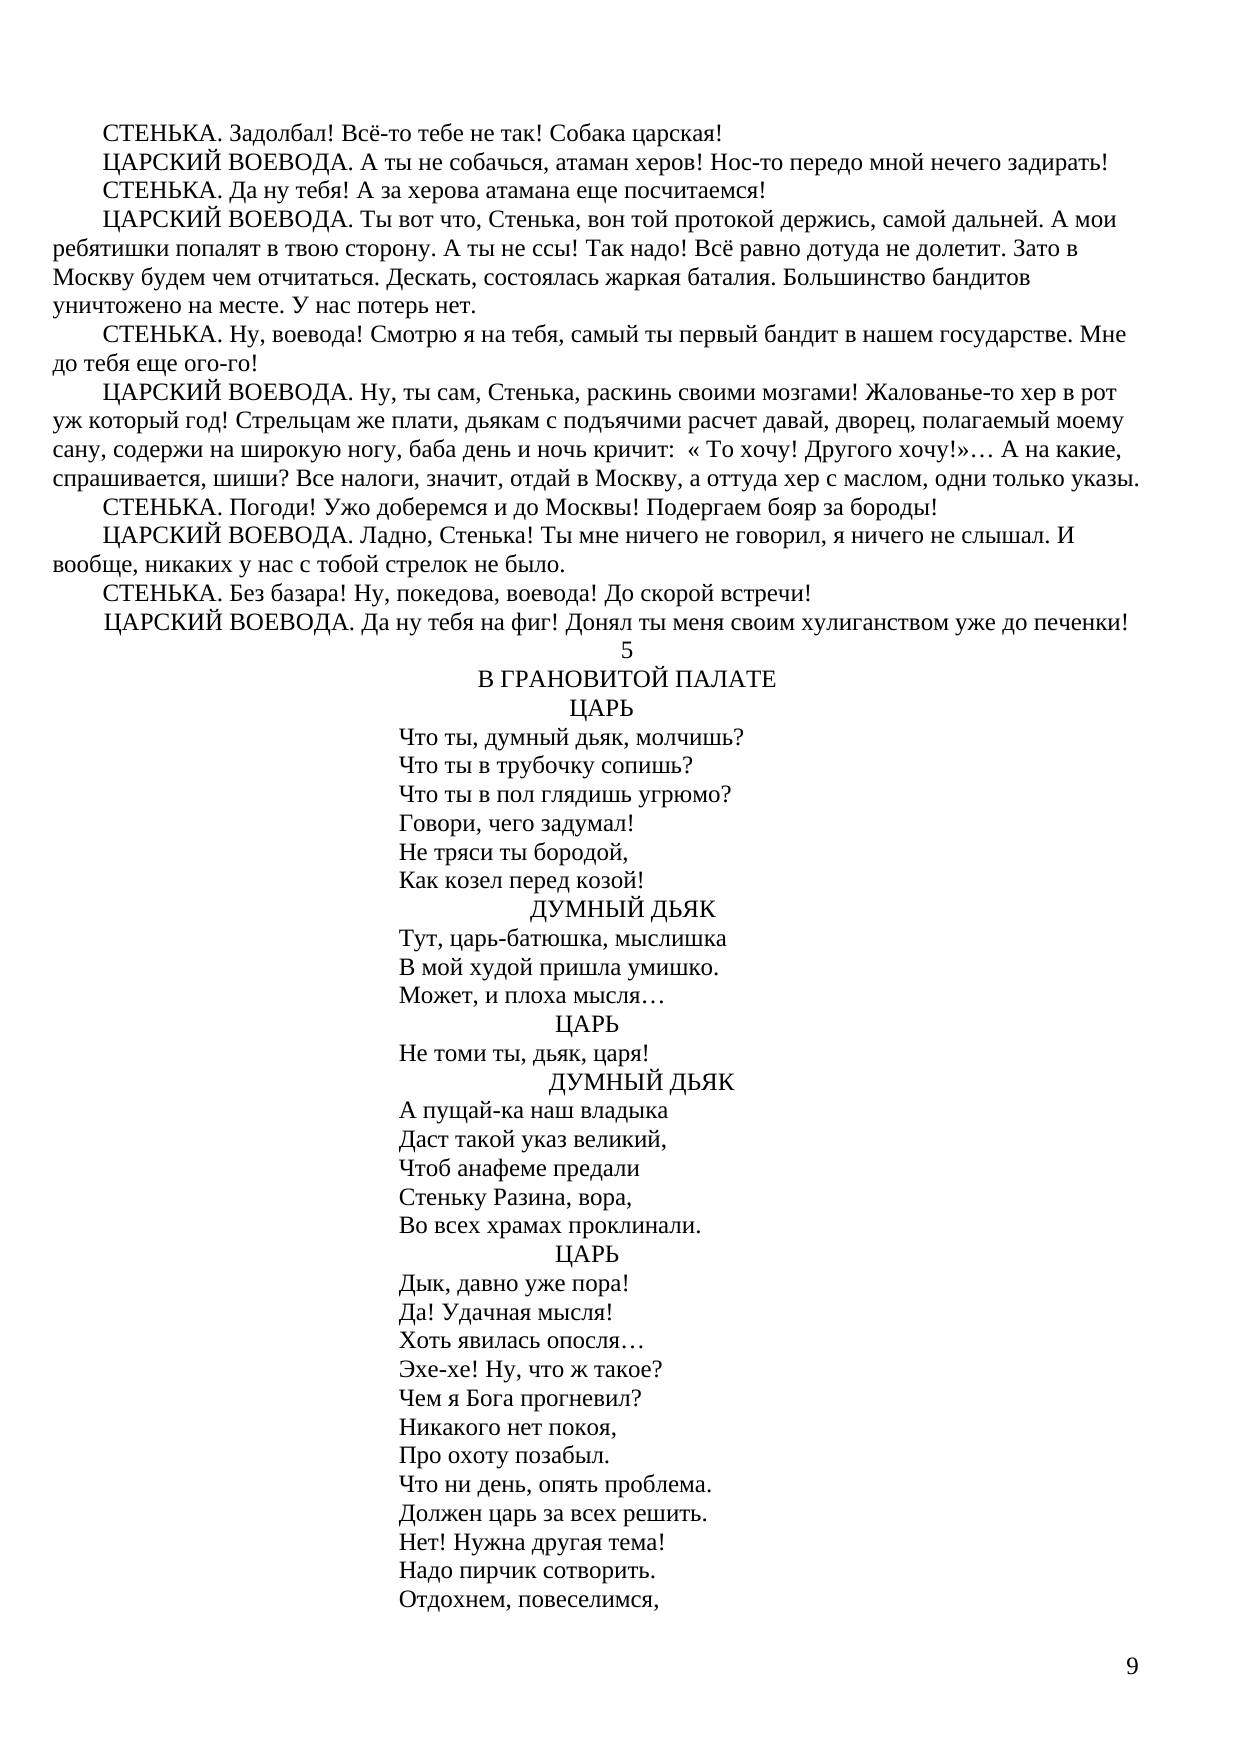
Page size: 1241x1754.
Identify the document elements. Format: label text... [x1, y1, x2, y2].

text Отдохнем, повеселимся, [398, 1584, 1152, 1613]
text СТЕНЬКА. Да ну тебя! А за херова атамана еще посчитаемся! [52, 176, 1152, 204]
text Дык, давно уже пора! [398, 1268, 1152, 1297]
text ЦАРСКИЙ ВОЕВОДА. Ты вот что, Стенька, вон той протокой держись, самой дальней. А мои ребятишки попалят в твою сторону. А ты не ссы! Так надо! Всё равно дотуда не долетит. Зато в Москву будем чем отчитаться. Дескать, состоялась жаркая баталия. Большинство бандитов уничтожено на месте. У нас потерь нет. [52, 204, 1152, 319]
text ЦАРСКИЙ ВОЕВОДА. Да ну тебя на фиг! Донял ты меня своим хулиганством уже до печенки! [52, 607, 1152, 636]
text Эхе-хе! Ну, что ж такое? [398, 1354, 1152, 1383]
text ЦАРЬ [369, 693, 1152, 722]
text Что ни день, опять проблема. [398, 1469, 1152, 1498]
text В мой худой пришла умишко. [398, 952, 1152, 981]
text ЦАРЬ [398, 1239, 1152, 1268]
text Говори, чего задумал! [398, 808, 1152, 837]
text СТЕНЬКА. Ну, воевода! Смотрю я на тебя, самый ты первый бандит в нашем государстве. Мне до тебя еще ого-го! [52, 319, 1152, 377]
text Не томи ты, дьяк, царя! [398, 1038, 1152, 1067]
text Что ты в пол глядишь угрюмо? [398, 779, 1152, 808]
text ЦАРСКИЙ ВОЕВОДА. Ну, ты сам, Стенька, раскинь своими мозгами! Жалованье-то хер в рот уж который год! Стрельцам же плати, дьякам с подъячими расчет давай, дворец, полагаемый моему сану, содержи на широкую ногу, баба день и ночь кричит: « То хочу! Другого хочу!»… А на какие, спрашивается, шиши? Все налоги, значит, отдай в Москву, а оттуда хер с маслом, одни только указы. [52, 377, 1152, 492]
text Стеньку Разина, вора, [398, 1182, 1152, 1211]
text ДУМНЫЙ ДЬЯК [398, 894, 1152, 923]
text Может, и плоха мысля… [398, 981, 1152, 1009]
text ЦАРЬ [398, 1009, 1152, 1038]
text Что ты в трубочку сопишь? [398, 751, 1152, 779]
text Даст такой указ великий, [398, 1124, 1152, 1153]
text Надо пирчик сотворить. [398, 1556, 1152, 1584]
text СТЕНЬКА. Задолбал! Всё-то тебе не так! Собака царская! [52, 118, 1152, 147]
text Нет! Нужна другая тема! [398, 1527, 1152, 1556]
text Тут, царь-батюшка, мыслишка [398, 923, 1152, 952]
text ДУМНЫЙ ДЬЯК [398, 1067, 1152, 1096]
text Чтоб анафеме предали [398, 1153, 1152, 1182]
text ЦАРСКИЙ ВОЕВОДА. А ты не собачься, атаман херов! Нос-то передо мной нечего задирать! [52, 147, 1152, 176]
text Во всех храмах проклинали. [398, 1211, 1152, 1239]
text В ГРАНОВИТОЙ ПАЛАТЕ [52, 664, 1152, 693]
text СТЕНЬКА. Без базара! Ну, покедова, воевода! До скорой встречи! [52, 578, 1152, 607]
text Да! Удачная мысля! [398, 1297, 1152, 1326]
text Хоть явилась опосля… [398, 1326, 1152, 1354]
text СТЕНЬКА. Погоди! Ужо доберемся и до Москвы! Подергаем бояр за бороды! [52, 492, 1152, 521]
text Чем я Бога прогневил? [398, 1383, 1152, 1412]
text 5 [52, 636, 1152, 664]
text Про охоту позабыл. [398, 1441, 1152, 1469]
text А пущай-ка наш владыка [398, 1096, 1152, 1124]
text Не тряси ты бородой, [398, 837, 1152, 866]
text Должен царь за всех решить. [398, 1498, 1152, 1527]
text Никакого нет покоя, [398, 1412, 1152, 1441]
text ЦАРСКИЙ ВОЕВОДА. Ладно, Стенька! Ты мне ничего не говорил, я ничего не слышал. И вообще, никаких у нас с тобой стрелок не было. [52, 521, 1152, 578]
text Как козел перед козой! [398, 866, 1152, 894]
text Что ты, думный дьяк, молчишь? [398, 722, 1152, 751]
